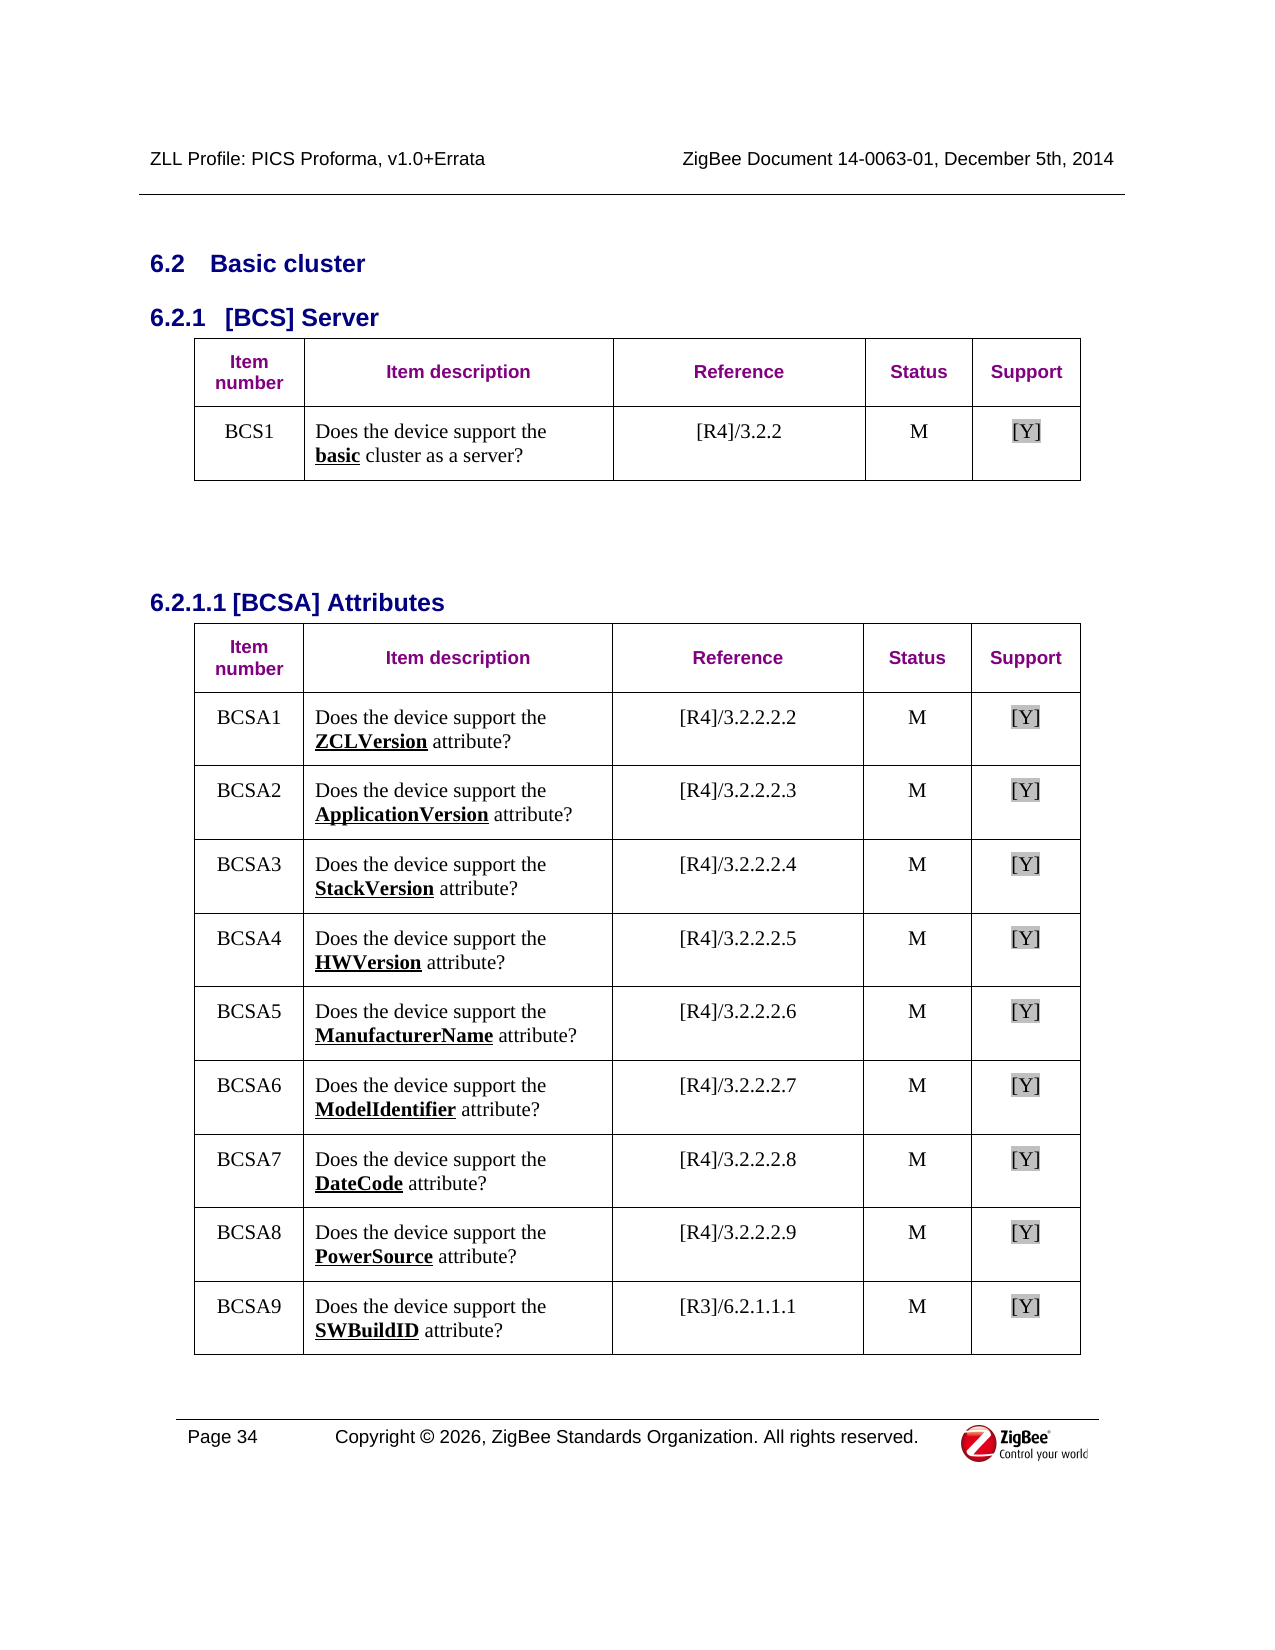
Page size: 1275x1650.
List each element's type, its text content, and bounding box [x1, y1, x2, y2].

table_header Item number [195, 339, 304, 406]
table_cell [R4]/3.2.2.2.3 [613, 766, 863, 839]
table_cell M [864, 693, 971, 765]
table_cell M [864, 987, 971, 1060]
table_cell BCSA5 [195, 987, 303, 1060]
table_cell Does the device support the PowerSource attribute? [304, 1208, 612, 1281]
table_cell [Y] [972, 766, 1080, 839]
subtitle [BCS] Server [150, 303, 1125, 331]
table_cell Does the device support the ApplicationVersion attribute? [304, 766, 612, 839]
table_cell Does the device support the SWBuildID attribute? [304, 1282, 612, 1354]
table_cell BCSA2 [195, 766, 303, 839]
table_cell Does the device support the HWVersion attribute? [304, 914, 612, 986]
table_cell BCSA9 [195, 1282, 303, 1354]
table_cell Does the device support the basic cluster as a server? [305, 407, 613, 480]
table_cell BCSA3 [195, 840, 303, 912]
table_cell M [864, 840, 971, 912]
picture [961, 1425, 1088, 1462]
table_cell M [866, 407, 972, 480]
table_header Support [972, 624, 1080, 692]
table_cell BCSA4 [195, 914, 303, 986]
table_cell [Y] [972, 1282, 1080, 1354]
table_cell BCSA7 [195, 1135, 303, 1207]
table_cell [Y] [972, 1061, 1080, 1133]
table_cell [R4]/3.2.2.2.6 [613, 987, 863, 1060]
subtitle Basic cluster [150, 249, 1125, 278]
table_header Item description [304, 624, 612, 692]
table_cell [R3]/6.2.1.1.1 [613, 1282, 863, 1354]
table_cell [R4]/3.2.2.2.8 [613, 1135, 863, 1207]
table_cell Does the device support the StackVersion attribute? [304, 840, 612, 912]
table_cell [R4]/3.2.2.2.9 [613, 1208, 863, 1281]
table_cell [Y] [972, 693, 1080, 765]
table_cell [Y] [972, 1208, 1080, 1281]
table_cell [Y] [972, 987, 1080, 1060]
table_cell Does the device support the ManufacturerName attribute? [304, 987, 612, 1060]
table_cell Does the device support the ModelIdentifier attribute? [304, 1061, 612, 1133]
table_cell [R4]/3.2.2 [614, 407, 865, 480]
table_cell M [864, 1061, 971, 1133]
table_cell [Y] [973, 407, 1080, 480]
table_cell BCSA6 [195, 1061, 303, 1133]
table_cell [R4]/3.2.2.2.4 [613, 840, 863, 912]
table_cell M [864, 766, 971, 839]
table_cell [R4]/3.2.2.2.2 [613, 693, 863, 765]
table_header Item description [305, 339, 613, 406]
table_cell M [864, 1208, 971, 1281]
table_header Reference [614, 339, 865, 406]
table_cell [Y] [972, 840, 1080, 912]
table_cell Does the device support the ZCLVersion attribute? [304, 693, 612, 765]
table_cell BCSA1 [195, 693, 303, 765]
table_cell BCSA8 [195, 1208, 303, 1281]
table_cell BCS1 [195, 407, 304, 480]
table_cell M [864, 1135, 971, 1207]
table_cell M [864, 914, 971, 986]
table_header Reference [613, 624, 863, 692]
table_header Item number [195, 624, 303, 692]
table_header Status [866, 339, 972, 406]
table_header Support [973, 339, 1080, 406]
table_cell M [864, 1282, 971, 1354]
title [BCSA] Attributes [150, 588, 1125, 617]
table_cell [R4]/3.2.2.2.7 [613, 1061, 863, 1133]
table_cell [Y] [972, 1135, 1080, 1207]
table_cell [R4]/3.2.2.2.5 [613, 914, 863, 986]
table_cell [Y] [972, 914, 1080, 986]
table_header Status [864, 624, 971, 692]
table_cell Does the device support the DateCode attribute? [304, 1135, 612, 1207]
